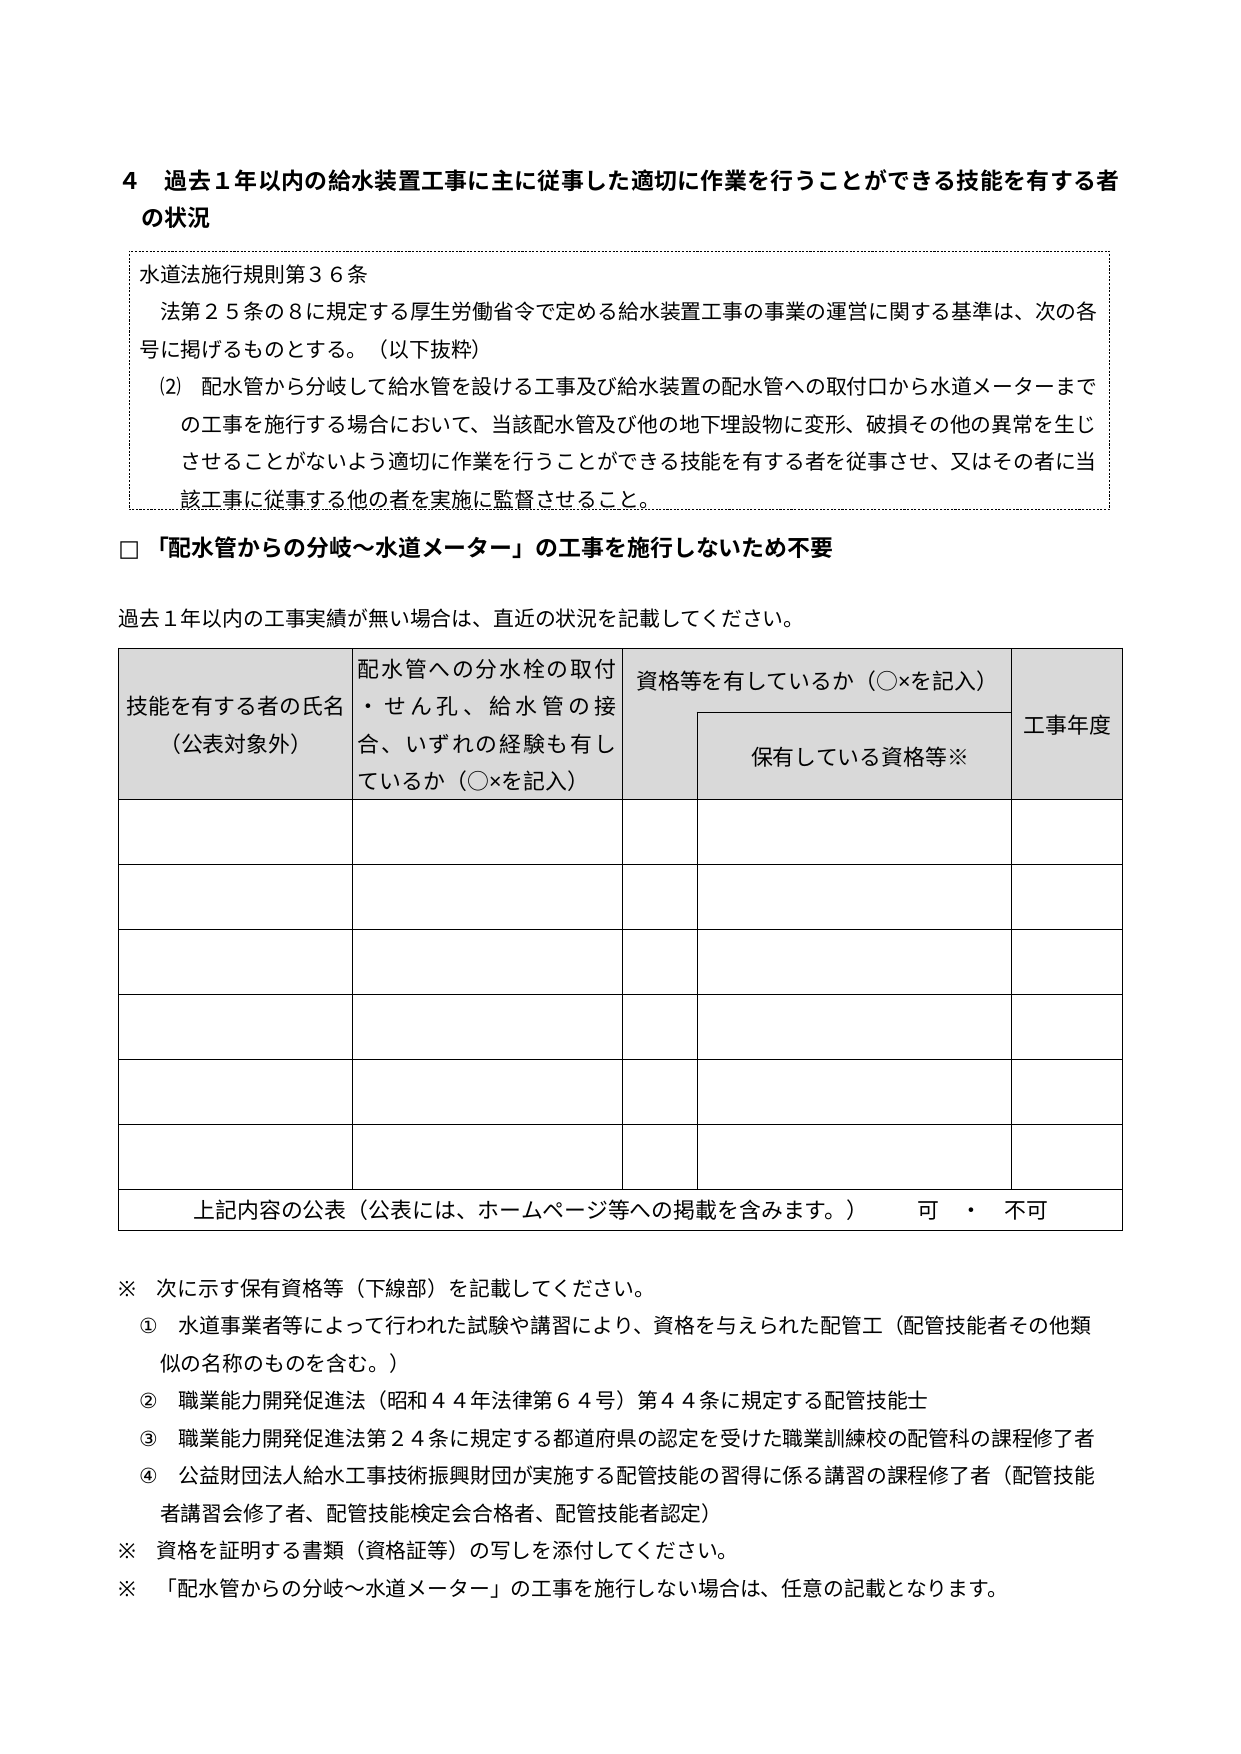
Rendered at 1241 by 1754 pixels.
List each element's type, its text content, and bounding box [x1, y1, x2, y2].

table_cell [698, 930, 1011, 994]
table_cell 上記内容の公表（公表には、ホームページ等への掲載を含みます。） 可 ・ 不可 [119, 1190, 1122, 1230]
text させることがないよう適切に作業を行うことができる技能を有する者を従事させ、又はその者に当 [118, 442, 1122, 479]
text の工事を施行する場合において、当該配水管及び他の地下埋設物に変形、破損その他の異常を生じ [118, 404, 1122, 442]
table_cell [623, 995, 697, 1059]
table_cell [119, 865, 352, 929]
text ③ 職業能力開発促進法第２４条に規定する都道府県の認定を受けた職業訓練校の配管科の課程修了者 [118, 1418, 1122, 1456]
table_cell [353, 1060, 622, 1124]
table_cell [119, 800, 352, 864]
table_cell [1012, 1060, 1122, 1124]
table_cell [353, 800, 622, 864]
table_cell [698, 995, 1011, 1059]
table_cell [1012, 995, 1122, 1059]
table_cell [623, 865, 697, 929]
table_cell [623, 1060, 697, 1124]
table_cell [623, 800, 697, 864]
table_cell [698, 1060, 1011, 1124]
text ④ 公益財団法人給水工事技術振興財団が実施する配管技能の習得に係る講習の課程修了者（配管技能 [118, 1456, 1122, 1493]
text ② 職業能力開発促進法（昭和４４年法律第６４号）第４４条に規定する配管技能士 [118, 1381, 1122, 1418]
table_cell [623, 1125, 697, 1189]
table_cell [623, 930, 697, 994]
table_cell [119, 1060, 352, 1124]
text 似の名称のものを含む。） [118, 1343, 1122, 1381]
text ⑵ 配水管から分岐して給水管を設ける工事及び給水装置の配水管への取付口から水道メーターまで [118, 367, 1122, 404]
text ※ 次に示す保有資格等（下線部）を記載してください。 [118, 1268, 1122, 1306]
table_cell [353, 1125, 622, 1189]
table_header 配水管への分水栓の取付・せん孔、給水管の接合、いずれの経験も有しているか（○×を記入） [353, 649, 622, 799]
table_cell [119, 1125, 352, 1189]
table_cell [1012, 865, 1122, 929]
text 者講習会修了者、配管技能検定会合格者、配管技能者認定） [118, 1493, 1122, 1531]
table_cell [119, 930, 352, 994]
table_cell 保有している資格等※ [698, 713, 1011, 799]
text ４ 過去１年以内の給水装置工事に主に従事した適切に作業を行うことができる技能を有する者の状況 [118, 161, 1122, 236]
text 法第２５条の８に規定する厚生労働省令で定める給水装置工事の事業の運営に関する基準は、次の各 [118, 292, 1122, 329]
text 水道法施行規則第３６条 [118, 254, 1122, 292]
table_cell [1012, 930, 1122, 994]
table_header 技能を有する者の氏名 （公表対象外） [119, 649, 352, 799]
table_cell [353, 995, 622, 1059]
text ※ 資格を証明する書類（資格証等）の写しを添付してください。 [118, 1531, 1122, 1568]
table_cell [623, 712, 697, 799]
text 該工事に従事する他の者を実施に監督させること。 [118, 479, 1122, 517]
text □ 「配水管からの分岐～水道メーター」の工事を施行しないため不要 [118, 528, 1122, 566]
table_header 工事年度 [1012, 649, 1122, 799]
table_cell [1012, 800, 1122, 864]
text 過去１年以内の工事実績が無い場合は、直近の状況を記載してください。 [118, 599, 1122, 636]
table_cell [353, 930, 622, 994]
table_cell [353, 865, 622, 929]
table_cell [1012, 1125, 1122, 1189]
table_cell [698, 1125, 1011, 1189]
table_header 資格等を有しているか（○×を記入） [623, 649, 1011, 712]
table_cell [119, 995, 352, 1059]
text 号に掲げるものとする。（以下抜粋） [118, 329, 1122, 367]
table_cell [698, 865, 1011, 929]
text ① 水道事業者等によって行われた試験や講習により、資格を与えられた配管工（配管技能者その他類 [118, 1306, 1122, 1343]
table_cell [698, 800, 1011, 864]
text ※ 「配水管からの分岐～水道メーター」の工事を施行しない場合は、任意の記載となります。 [118, 1568, 1122, 1606]
